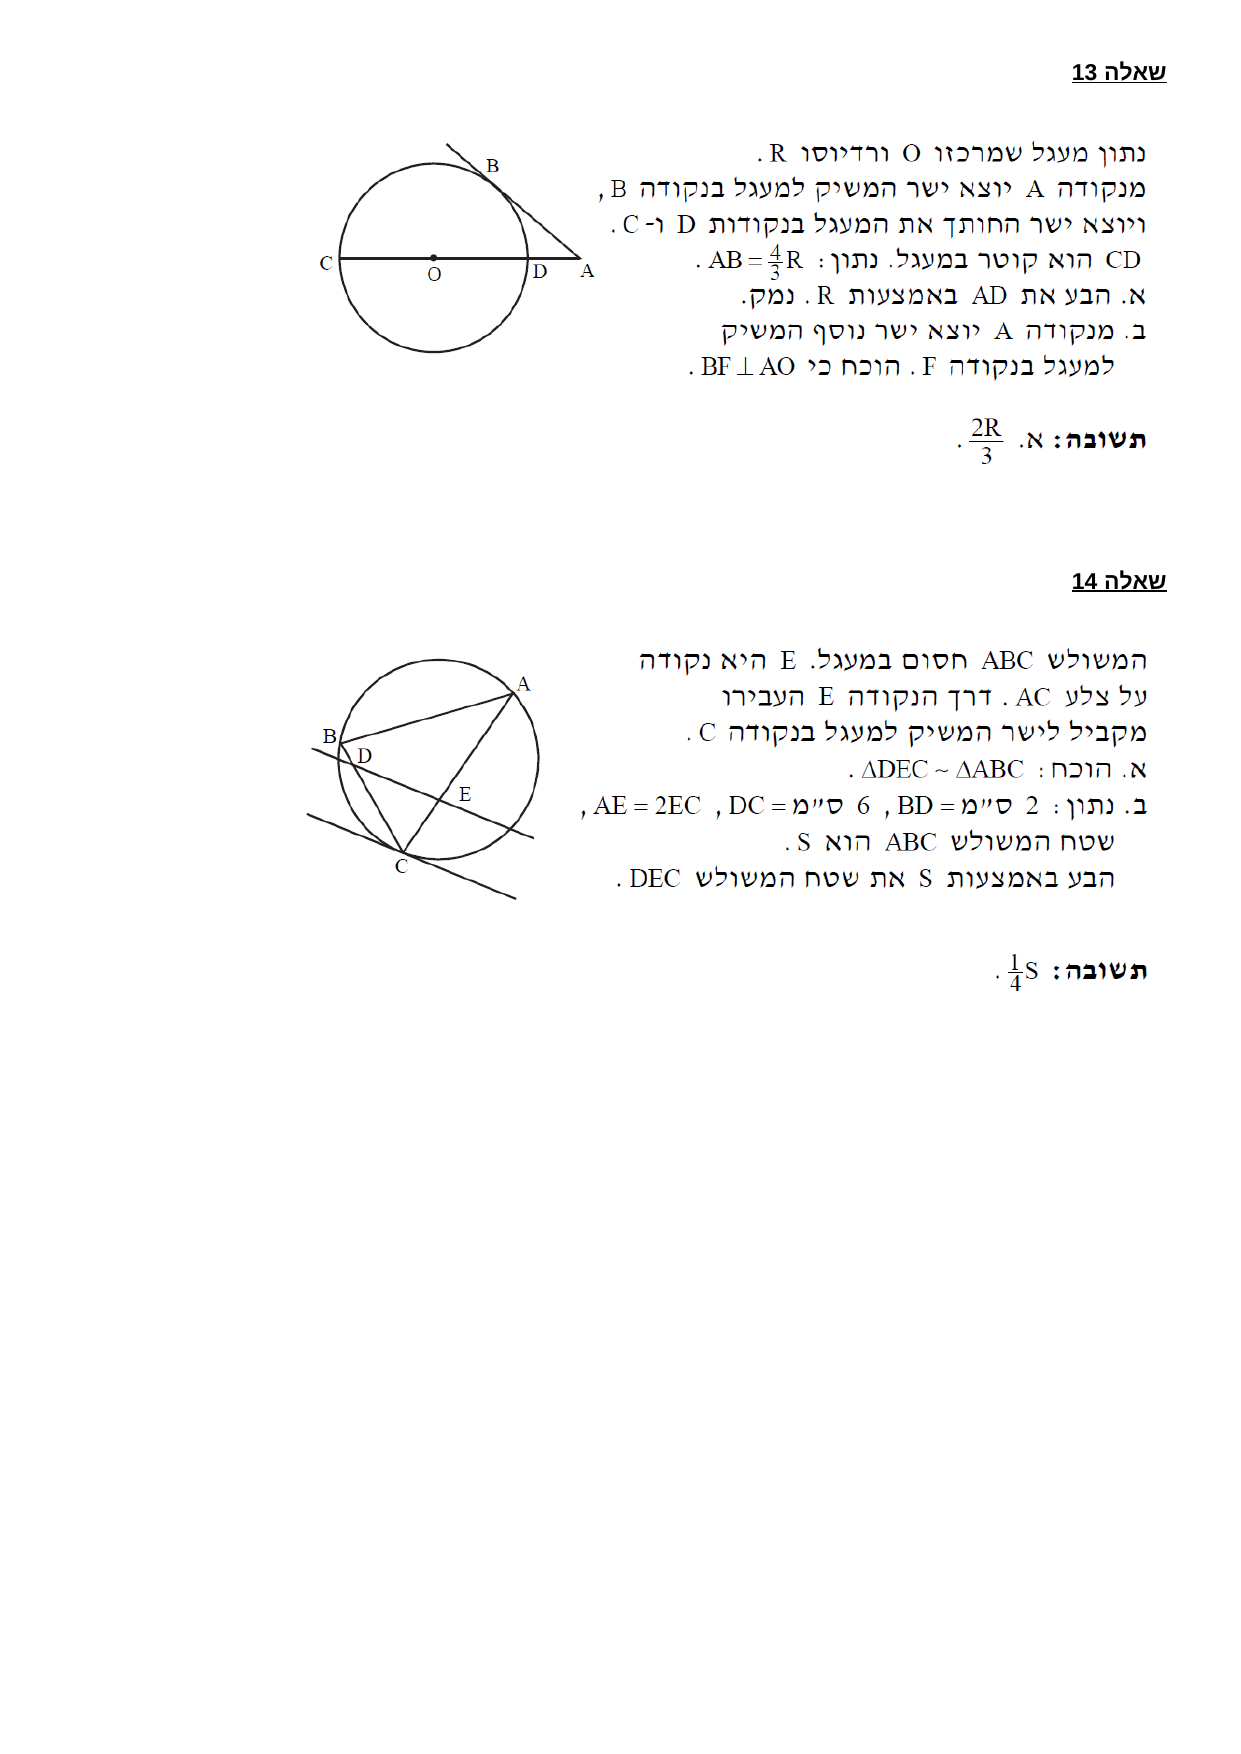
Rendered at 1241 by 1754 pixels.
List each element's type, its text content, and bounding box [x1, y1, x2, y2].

picture [266, 618, 1167, 1010]
picture [266, 110, 1167, 490]
text שאלה 14 [44, 568, 1167, 594]
text שאלה 13 [44, 59, 1167, 85]
